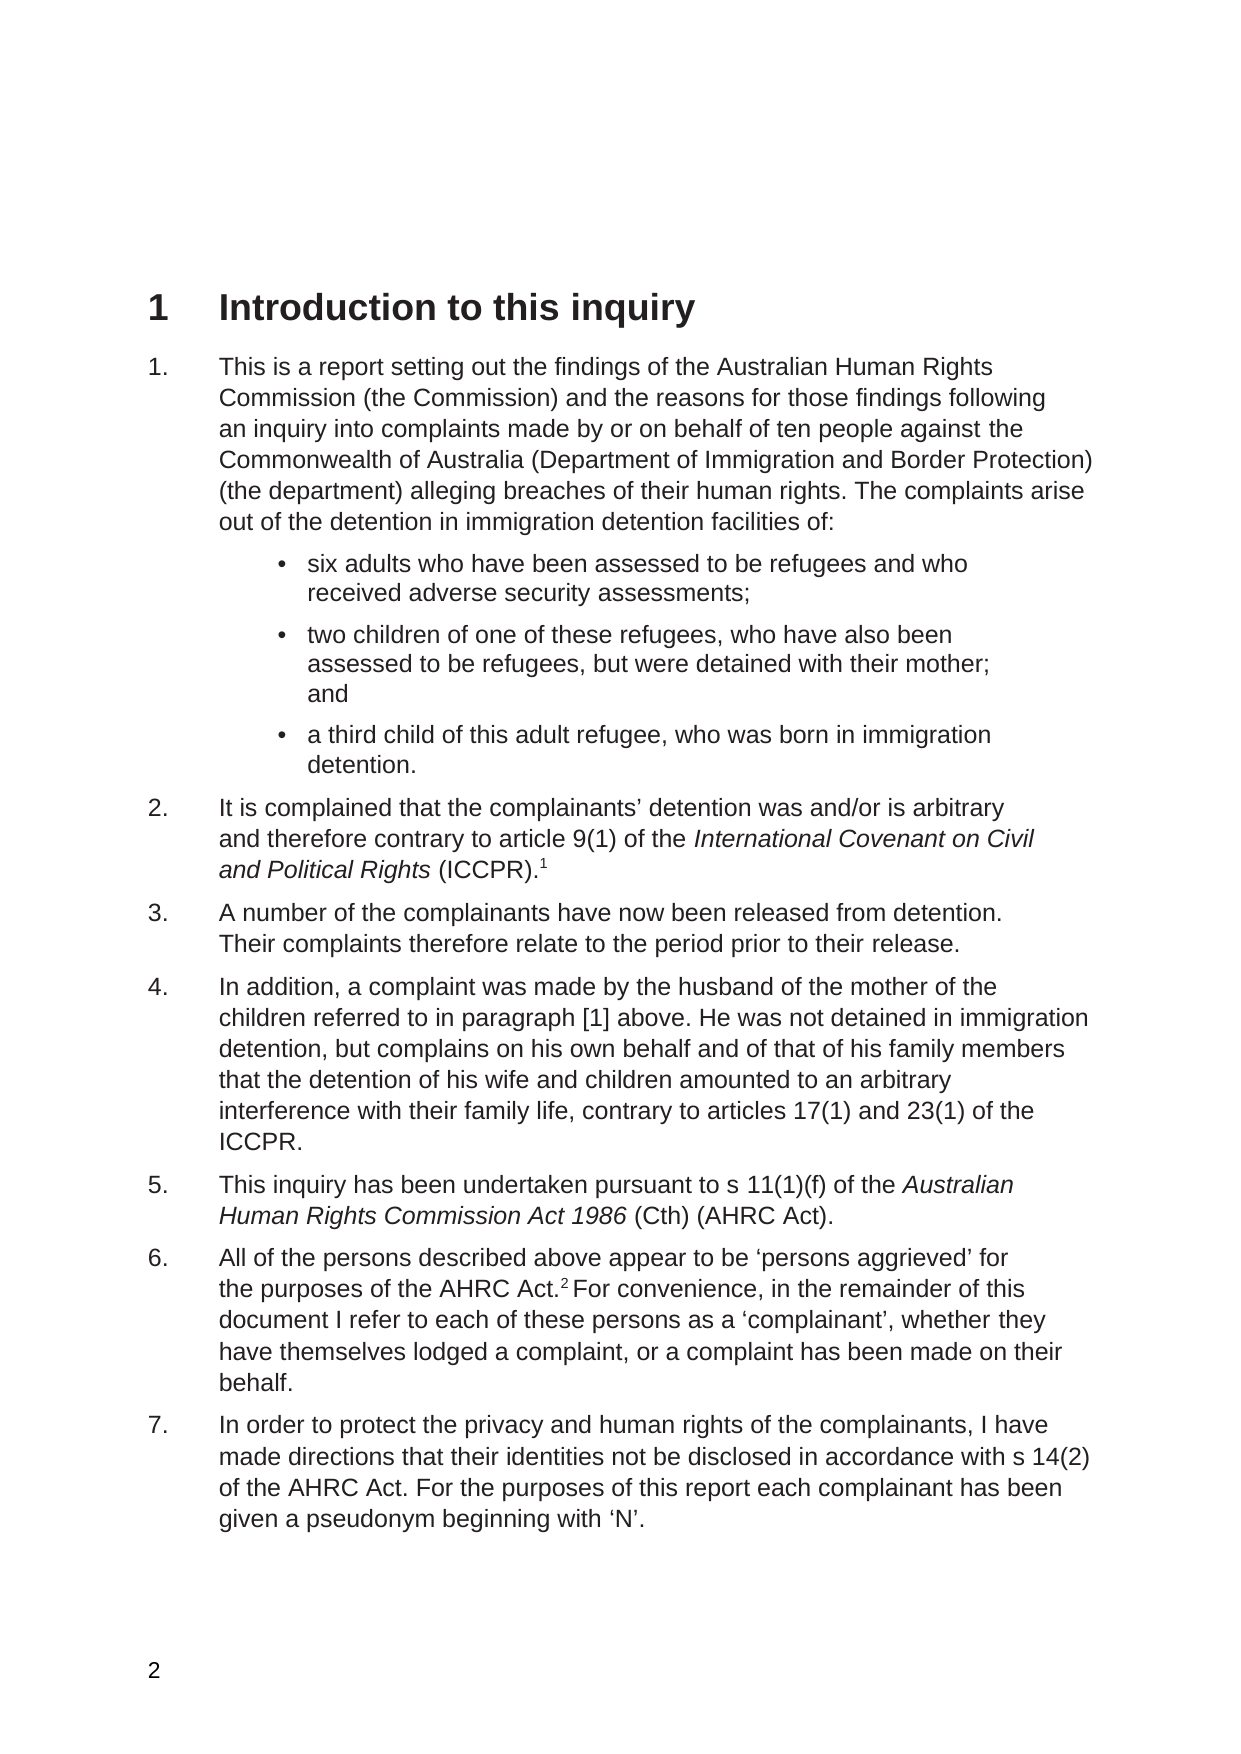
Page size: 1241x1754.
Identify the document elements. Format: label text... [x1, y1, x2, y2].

text have themselves lodged a complaint, or a complaint has been made on their behalf. [218, 1337, 1065, 1396]
list a third child of this adult refugee, who was born in immigration detention. [277, 721, 992, 779]
list This inquiry has been undertaken pursuant to s 11(1)(f) of the Australian Human Rights Commission Act 1986 (Cth) (AHRC Act). [148, 1169, 1014, 1229]
text Commonwealth of Australia (Department of Immigration and Border Protection) (the department) alleging breaches of their human rights. The complaints arise out of the detention in immigration detention facilities of: [218, 445, 1105, 536]
list A number of the complainants have now been released from detention. Their complaints therefore relate to the period prior to their release. [148, 898, 1066, 957]
list In order to protect the privacy and human rights of the complainants, I have made directions that their identities not be disclosed in accordance with s 14(2) of the AHRC Act. For the purposes of this report each complainant has been given a pseudonym beginning with ‘N’. [148, 1410, 1091, 1532]
list All of the persons described above appear to be ‘persons aggrieved’ for the purposes of the AHRC Act.2 For convenience, in the remainder of this document I refer to each of these persons as a ‘complainant’, whether they [148, 1243, 1046, 1334]
list It is complained that the complainants’ detention was and/or is arbitrary and therefore contrary to article 9(1) of the International Covenant on Civil and Political Rights (ICCPR).1 [148, 793, 1053, 884]
list In addition, a complaint was made by the husband of the mother of the children referred to in paragraph [1] above. He was not detained in immigration detention, but complains on his own behalf and of that of his family members that the detention of his wife and children amounted to an arbitrary interference with their family life, contrary to articles 17(1) and 23(1) of the ICCPR. [148, 972, 1091, 1156]
list two children of one of these refugees, who have also been assessed to be refugees, but were detained with their mother; and [277, 620, 991, 708]
list six adults who have been assessed to be refugees and who received adverse security assessments; [277, 549, 969, 607]
subtitle Introduction to this inquiry [148, 286, 1105, 329]
list This is a report setting out the findings of the Australian Human Rights Commission (the Commission) and the reasons for those findings following an inquiry into complaints made by or on behalf of ten people against the [148, 352, 1047, 443]
